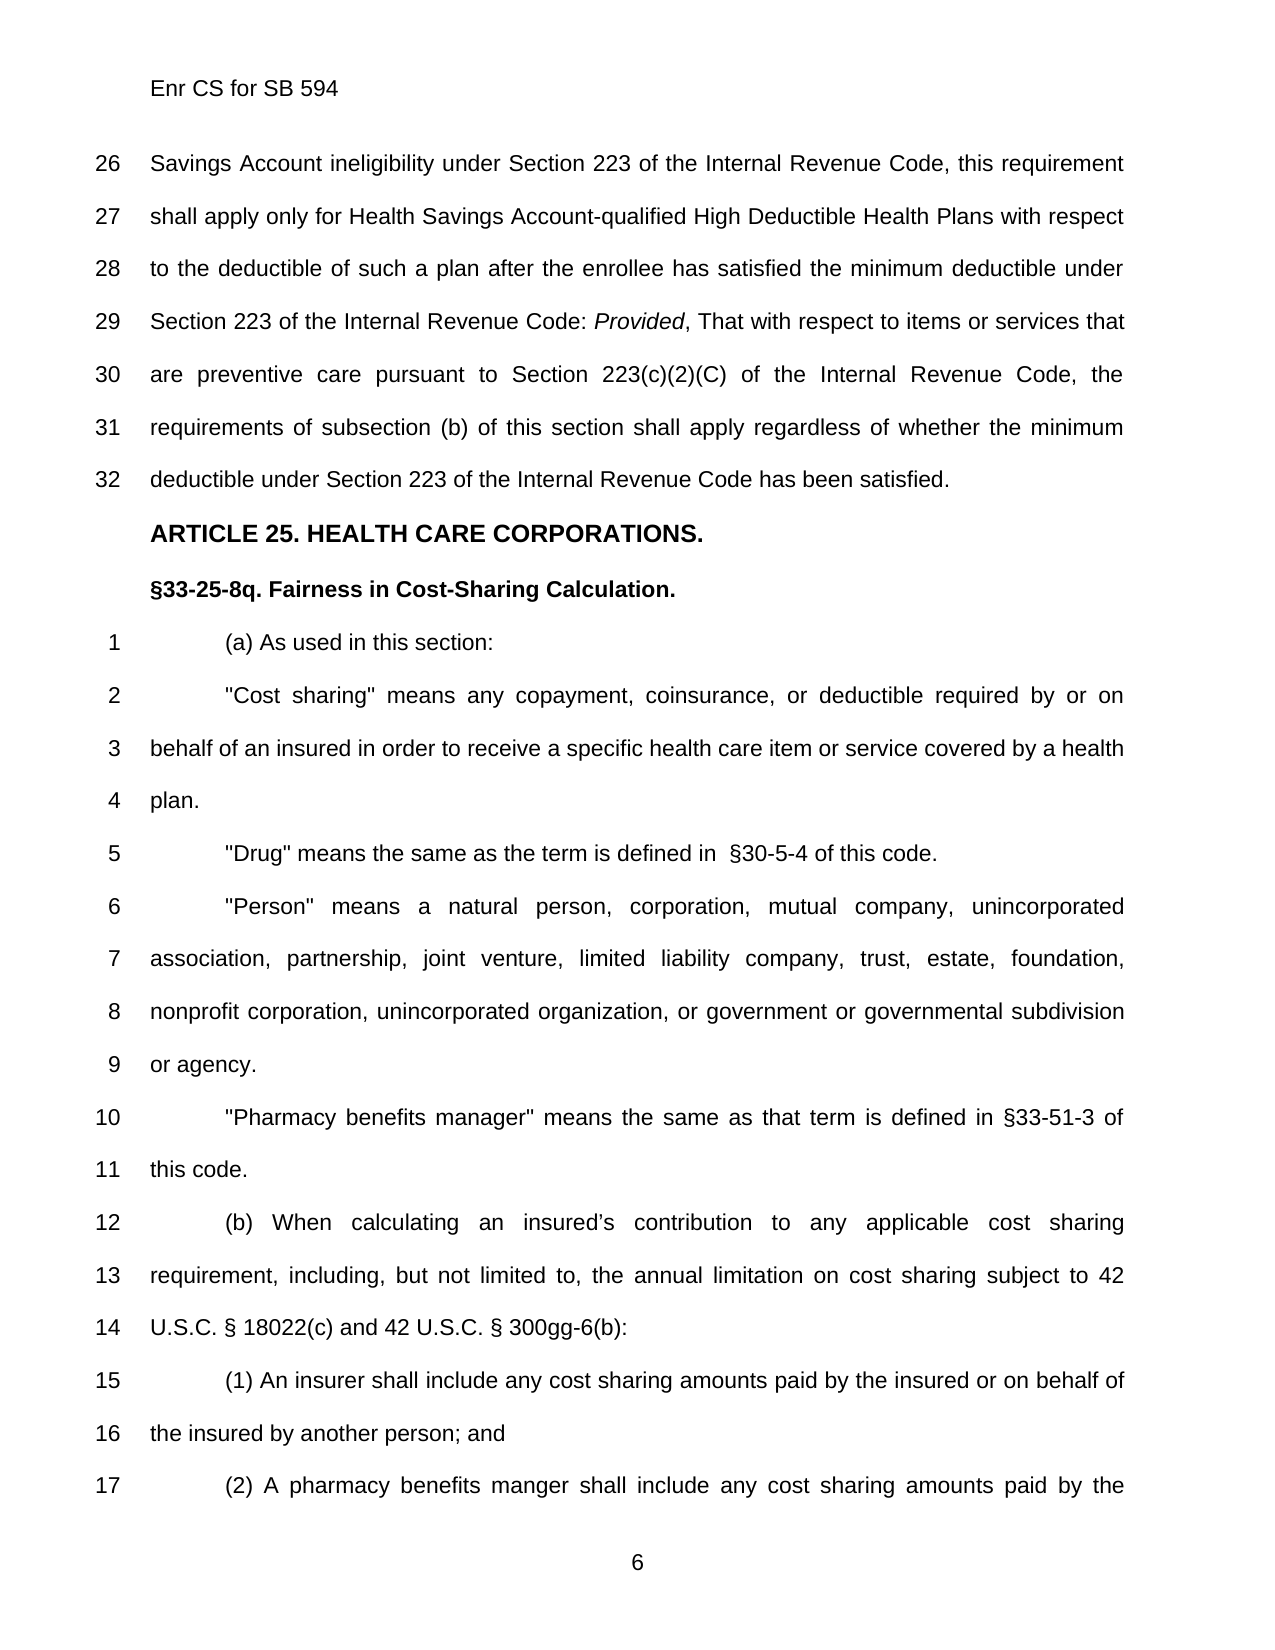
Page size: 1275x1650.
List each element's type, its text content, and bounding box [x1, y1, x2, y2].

subtitle §33-25-8q. Fairness in Cost-Sharing Calculation. [150, 576, 1125, 603]
text "Drug" means the same as the term is defined in §30-5-4 of this code. [150, 840, 1125, 866]
subtitle ARTICLE 25. HEALTH CARE CORPORATIONS. [150, 519, 1125, 548]
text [150, 1472, 1125, 1499]
text "Person" means a natural person, corporation, mutual company, unincorporated association, partnership, joint venture, limited liability company, trust, estate, foundation, nonprofit corporation, unincorporated organization, or government or governmental subdivision or agency. [150, 893, 1125, 1077]
text (1) An insurer shall include any cost sharing amounts paid by the insured or on behalf of the insured by another person; and [150, 1367, 1125, 1446]
text (a) As used in this section: [150, 629, 1125, 656]
text "Cost sharing" means any copayment, coinsurance, or deductible required by or on behalf of an insured in order to receive a specific health care item or service covered by a health plan. [150, 682, 1125, 814]
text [150, 150, 1125, 493]
text (b) When calculating an insured’s contribution to any applicable cost sharing requirement, including, but not limited to, the annual limitation on cost sharing subject to 42 U.S.C. § 18022(c) and 42 U.S.C. § 300gg-6(b): [150, 1209, 1125, 1341]
text "Pharmacy benefits manager" means the same as that term is defined in §33-51-3 of this code. [150, 1103, 1125, 1183]
